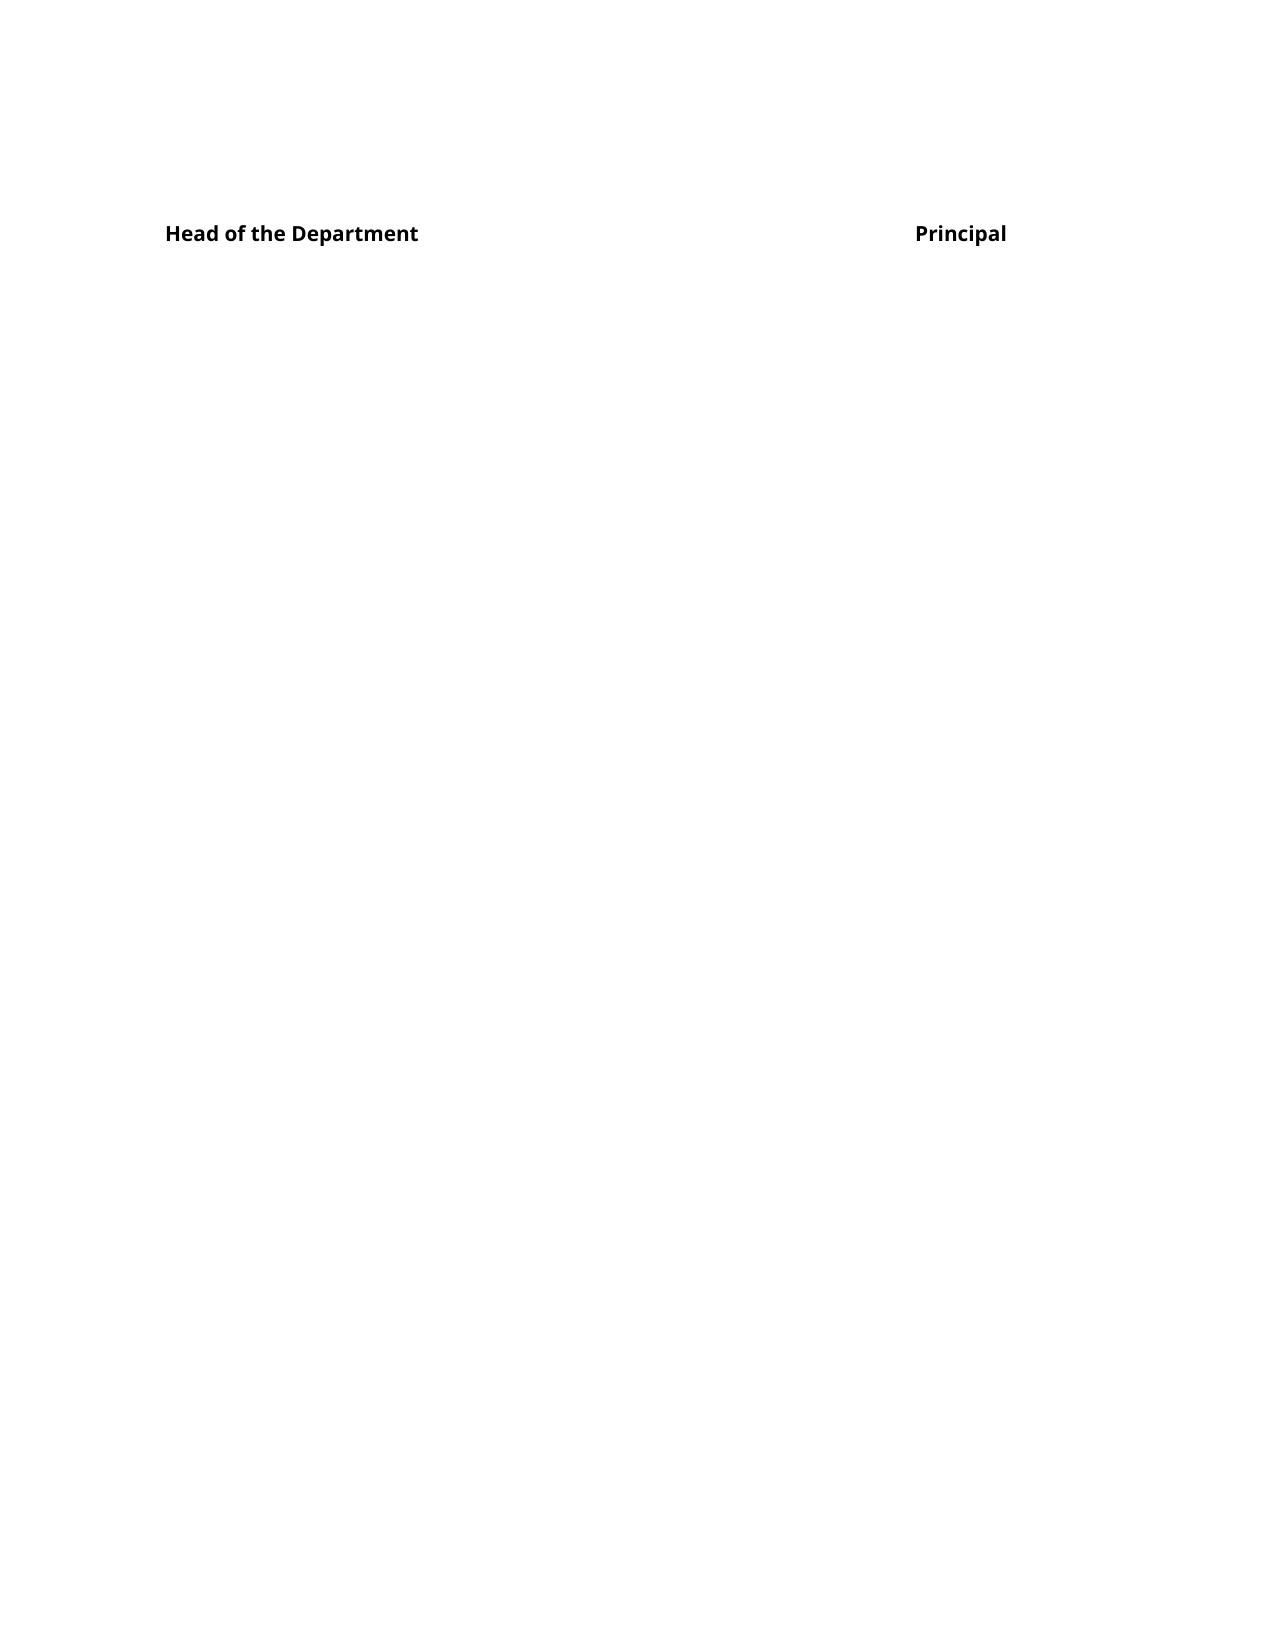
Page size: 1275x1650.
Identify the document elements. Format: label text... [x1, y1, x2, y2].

text Head of the Department Principal [165, 219, 1185, 247]
